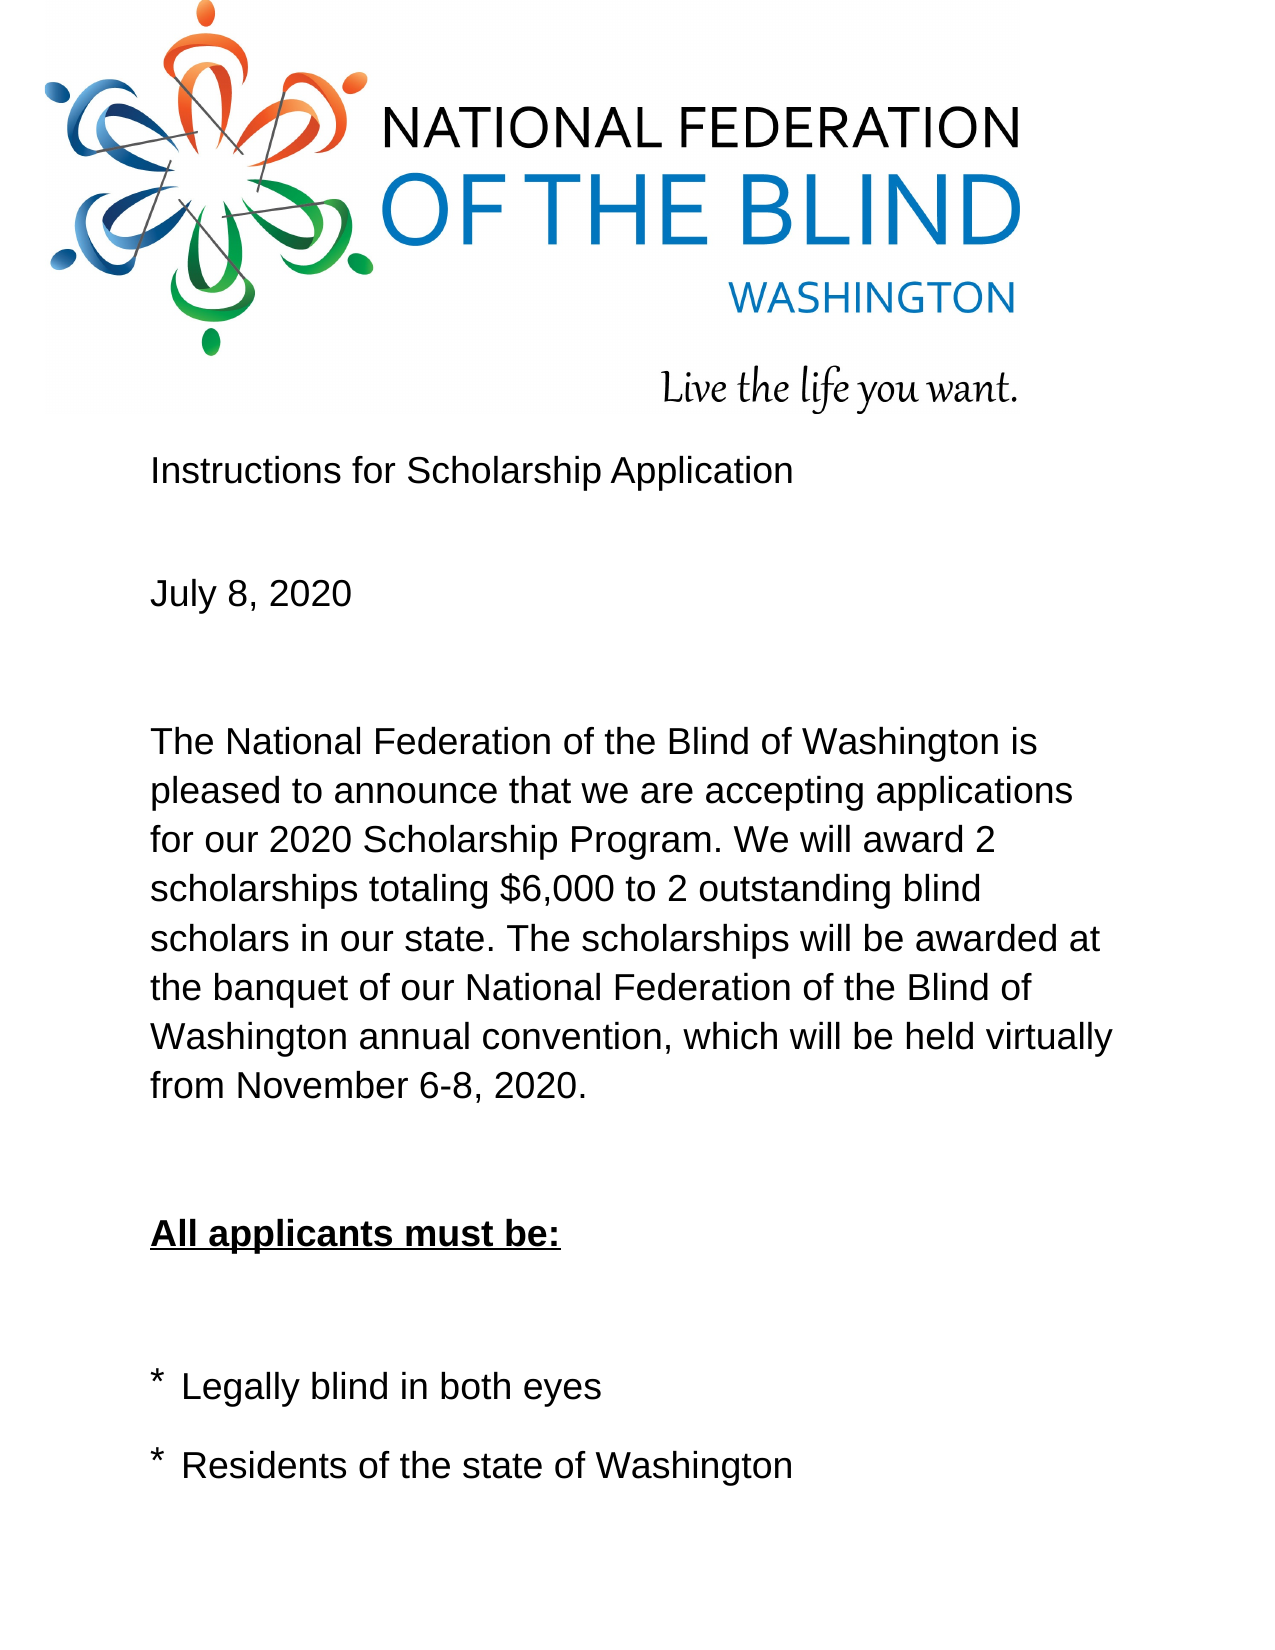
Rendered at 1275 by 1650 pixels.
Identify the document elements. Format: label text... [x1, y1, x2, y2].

list Legally blind in both eyes [150, 1359, 1125, 1407]
text July 8, 2020 [150, 571, 1125, 614]
subtitle Instructions for Scholarship Application [150, 154, 1125, 491]
picture [44, 0, 1020, 414]
text The National Federation of the Blind of Washington is pleased to announce that we are accepting applications for our 2020 Scholarship Program. We will award 2 scholarships totaling $6,000 to 2 outstanding blind scholars in our state. The scholarships will be awarded at the banquet of our National Federation of the Blind of Washington annual convention, which will be held virtually from November 6-8, 2020. [150, 719, 1125, 1106]
list Residents of the state of Washington [150, 1439, 1125, 1486]
text All applicants must be: [150, 1211, 1125, 1254]
